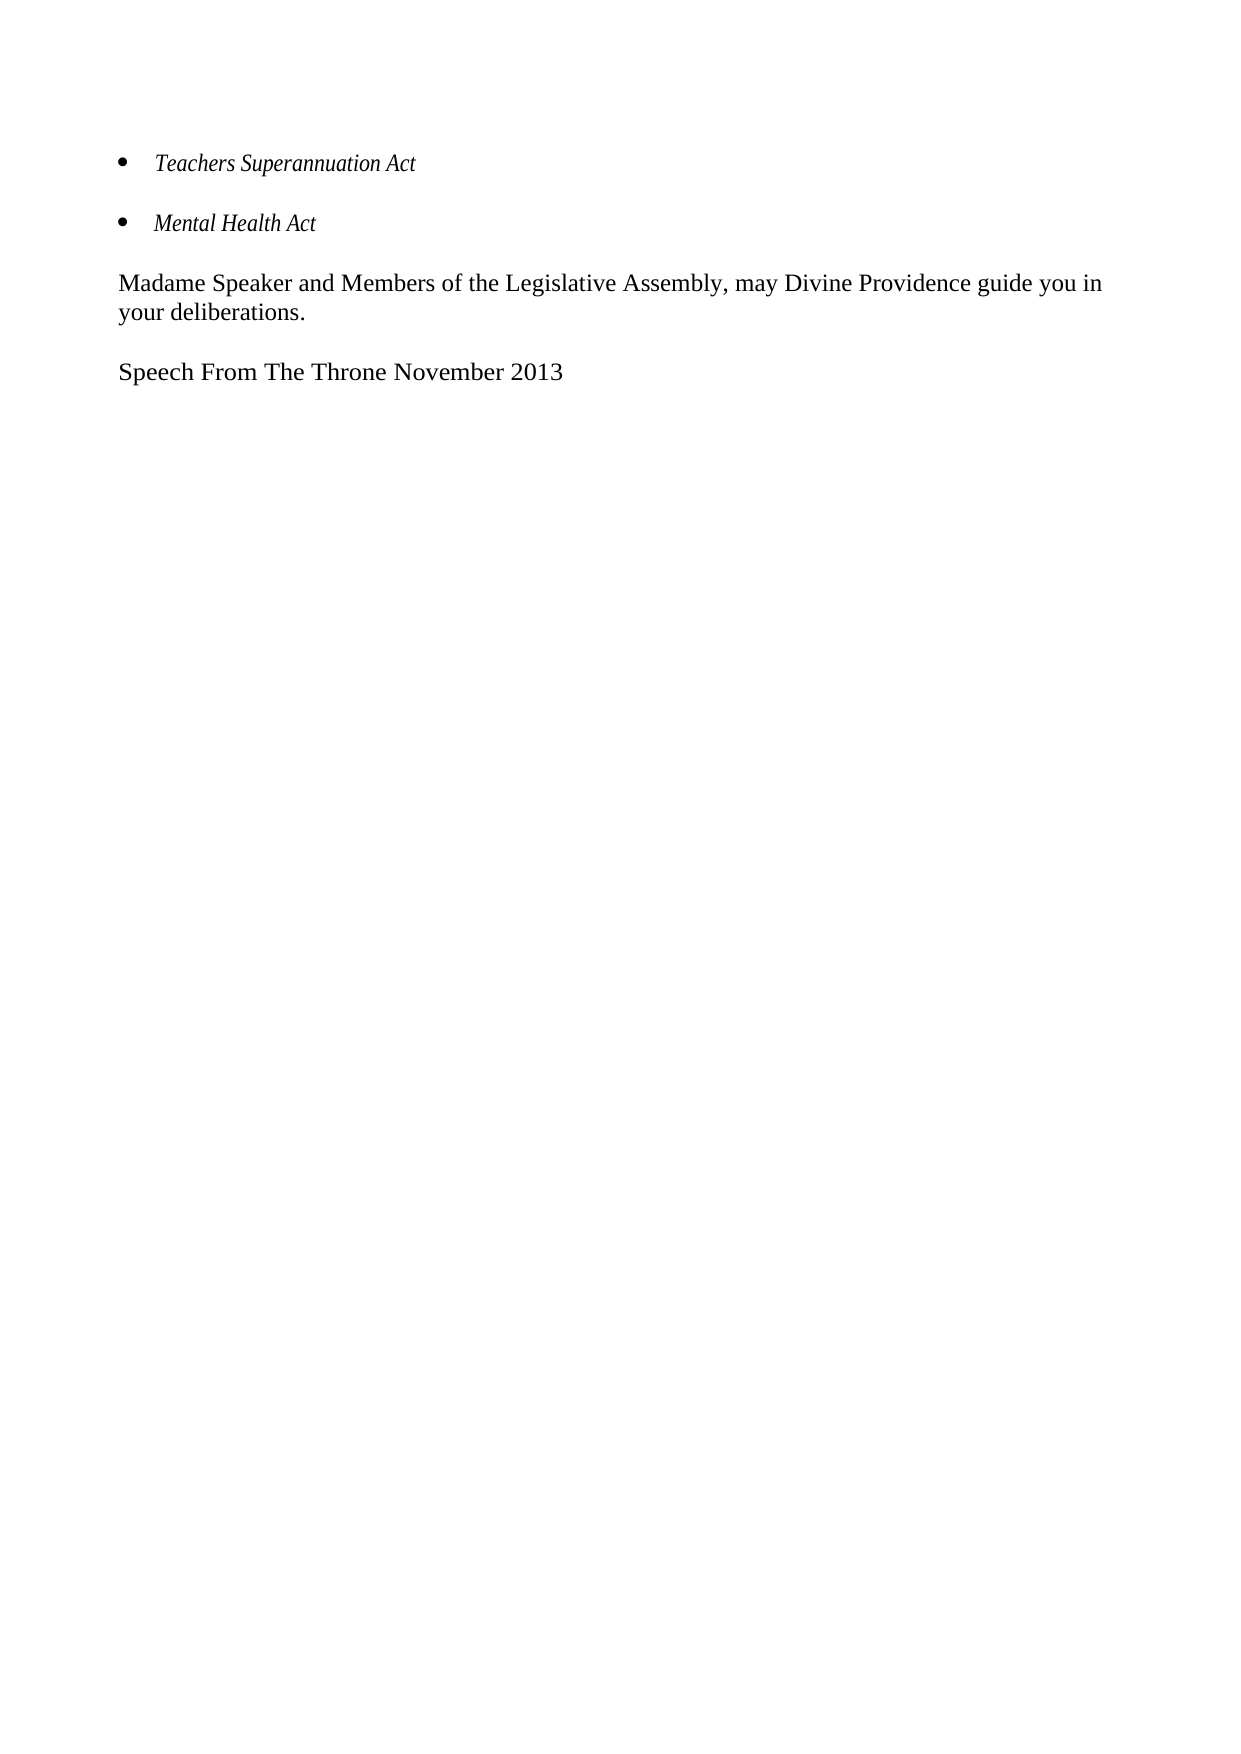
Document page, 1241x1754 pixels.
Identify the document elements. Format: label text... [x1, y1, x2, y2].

text Speech From The Throne November 2013 [118, 357, 1122, 386]
list Mental Health Act [118, 208, 1122, 237]
list Teachers Superannuation Act [118, 148, 1122, 177]
text Madame Speaker and Members of the Legislative Assembly, may Divine Providence guide you in your deliberations. [118, 268, 1122, 326]
